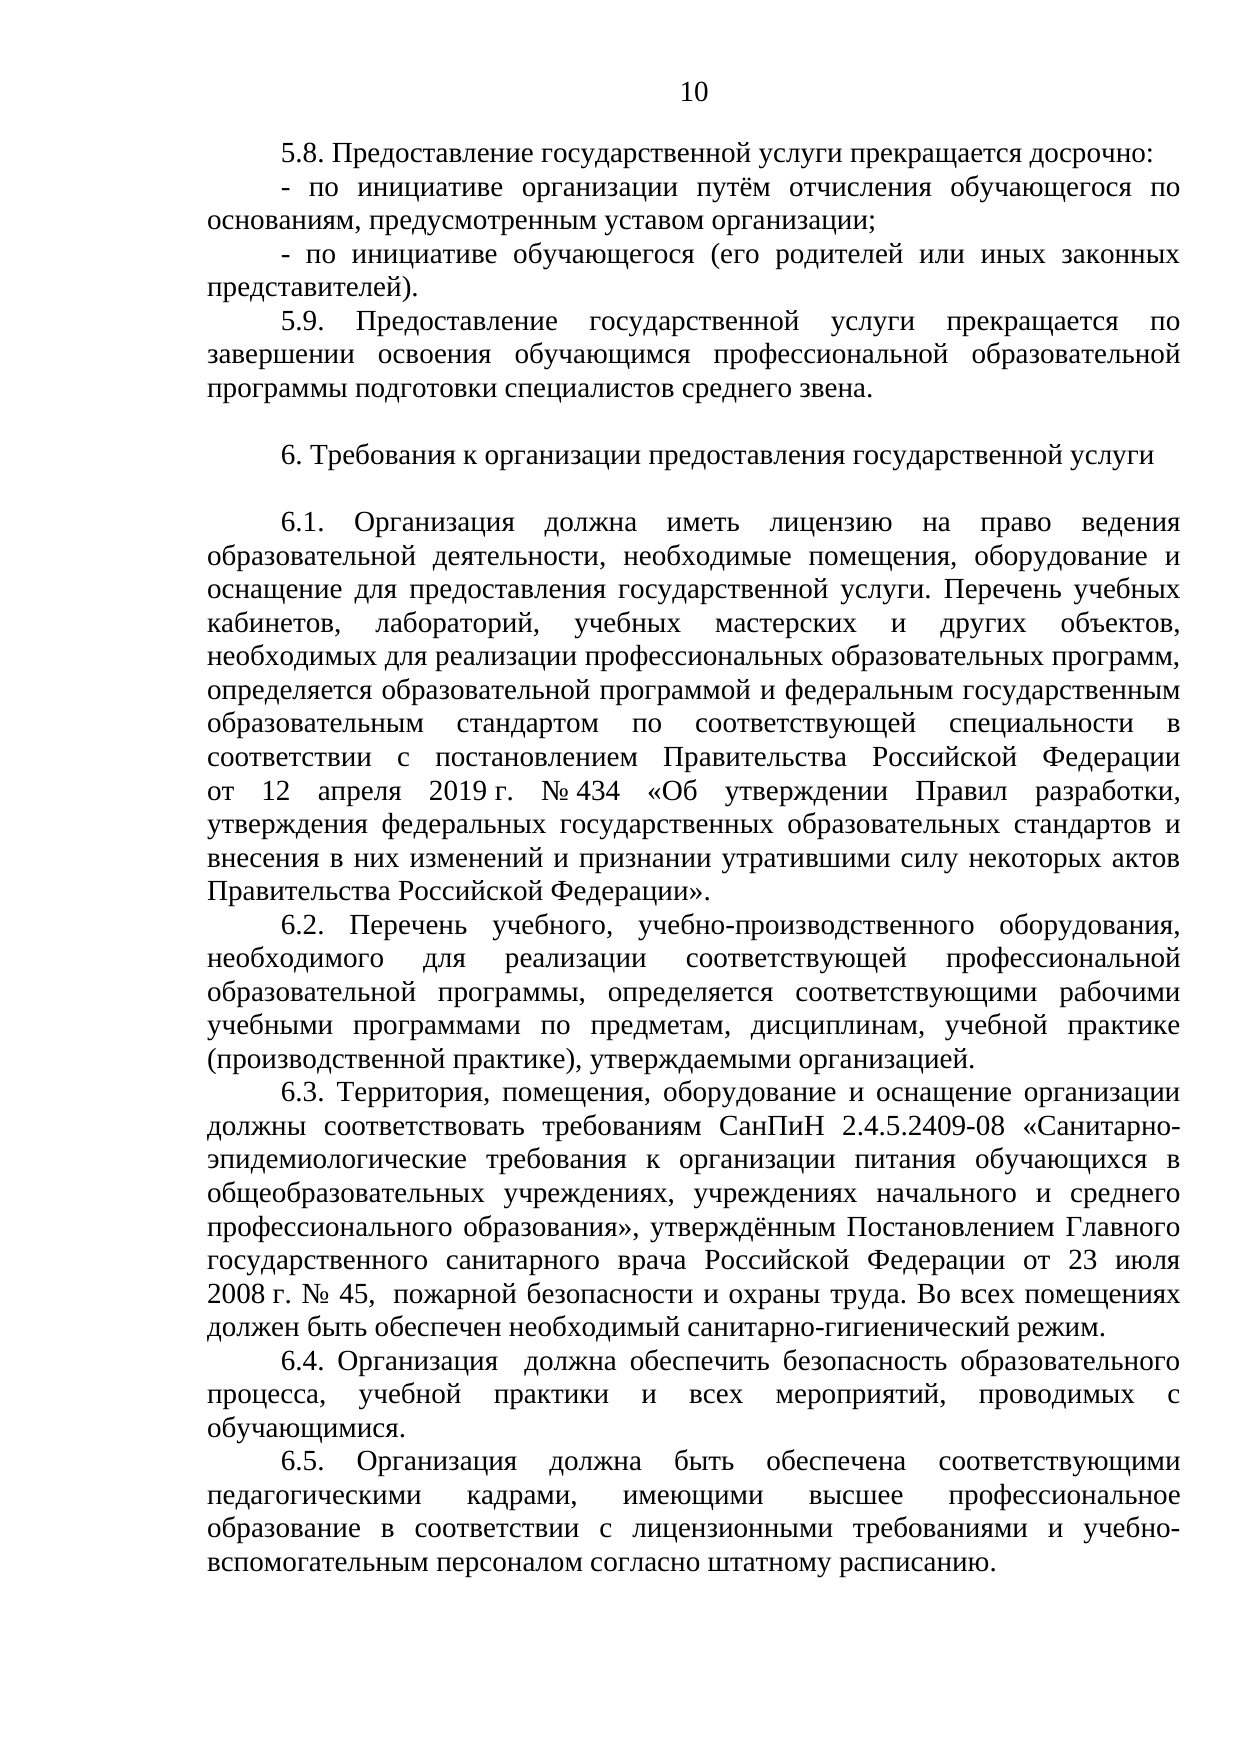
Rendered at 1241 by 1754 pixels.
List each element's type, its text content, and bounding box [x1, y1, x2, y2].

text 6.3. Территория, помещения, оборудование и оснащение организации должны соответствовать требованиям СанПиН 2.4.5.2409-08 «Санитарно-эпидемиологические требования к организации питания обучающихся в общеобразовательных учреждениях, учреждениях начального и среднего профессионального образования», утверждённым Постановлением Главного государственного санитарного врача Российской Федерации от 23 июля 2008 г. № 45, пожарной безопасности и охраны труда. Во всех помещениях должен быть обеспечен необходимый санитарно-гигиенический режим. [207, 1074, 1181, 1343]
text 6.4. Организация должна обеспечить безопасность образовательного процесса, учебной практики и всех мероприятий, проводимых с обучающимися. [207, 1343, 1181, 1443]
text 6. Требования к организации предоставления государственной услуги [207, 437, 1181, 471]
text 6.1. Организация должна иметь лицензию на право ведения образовательной деятельности, необходимые помещения, оборудование и оснащение для предоставления государственной услуги. Перечень учебных кабинетов, лабораторий, учебных мастерских и других объектов, необходимых для реализации профессиональных образовательных программ, определяется образовательной программой и федеральным государственным образовательным стандартом по соответствующей специальности в соответствии с постановлением Правительства Российской Федерации от 12 апреля 2019 г. № 434 «Об утверждении Правил разработки, утверждения федеральных государственных образовательных стандартов и внесения в них изменений и признании утратившими силу некоторых актов Правительства Российской Федерации». [207, 504, 1181, 907]
text 6.5. Организация должна быть обеспечена соответствующими педагогическими кадрами, имеющими высшее профессиональное образование в соответствии с лицензионными требованиями и учебно-вспомогательным персоналом согласно штатному расписанию. [207, 1443, 1181, 1578]
text - по инициативе организации путём отчисления обучающегося по основаниям, предусмотренным уставом организации; [207, 169, 1181, 236]
text 6.2. Перечень учебного, учебно-производственного оборудования, необходимого для реализации соответствующей профессиональной образовательной программы, определяется соответствующими рабочими учебными программами по предметам, дисциплинам, учебной практике (производственной практике), утверждаемыми организацией. [207, 907, 1181, 1074]
text - по инициативе обучающегося (его родителей или иных законных представителей). [207, 236, 1181, 303]
text 5.8. Предоставление государственной услуги прекращается досрочно: [207, 135, 1181, 169]
text 5.9. Предоставление государственной услуги прекращается по завершении освоения обучающимся профессиональной образовательной программы подготовки специалистов среднего звена. [207, 303, 1181, 404]
